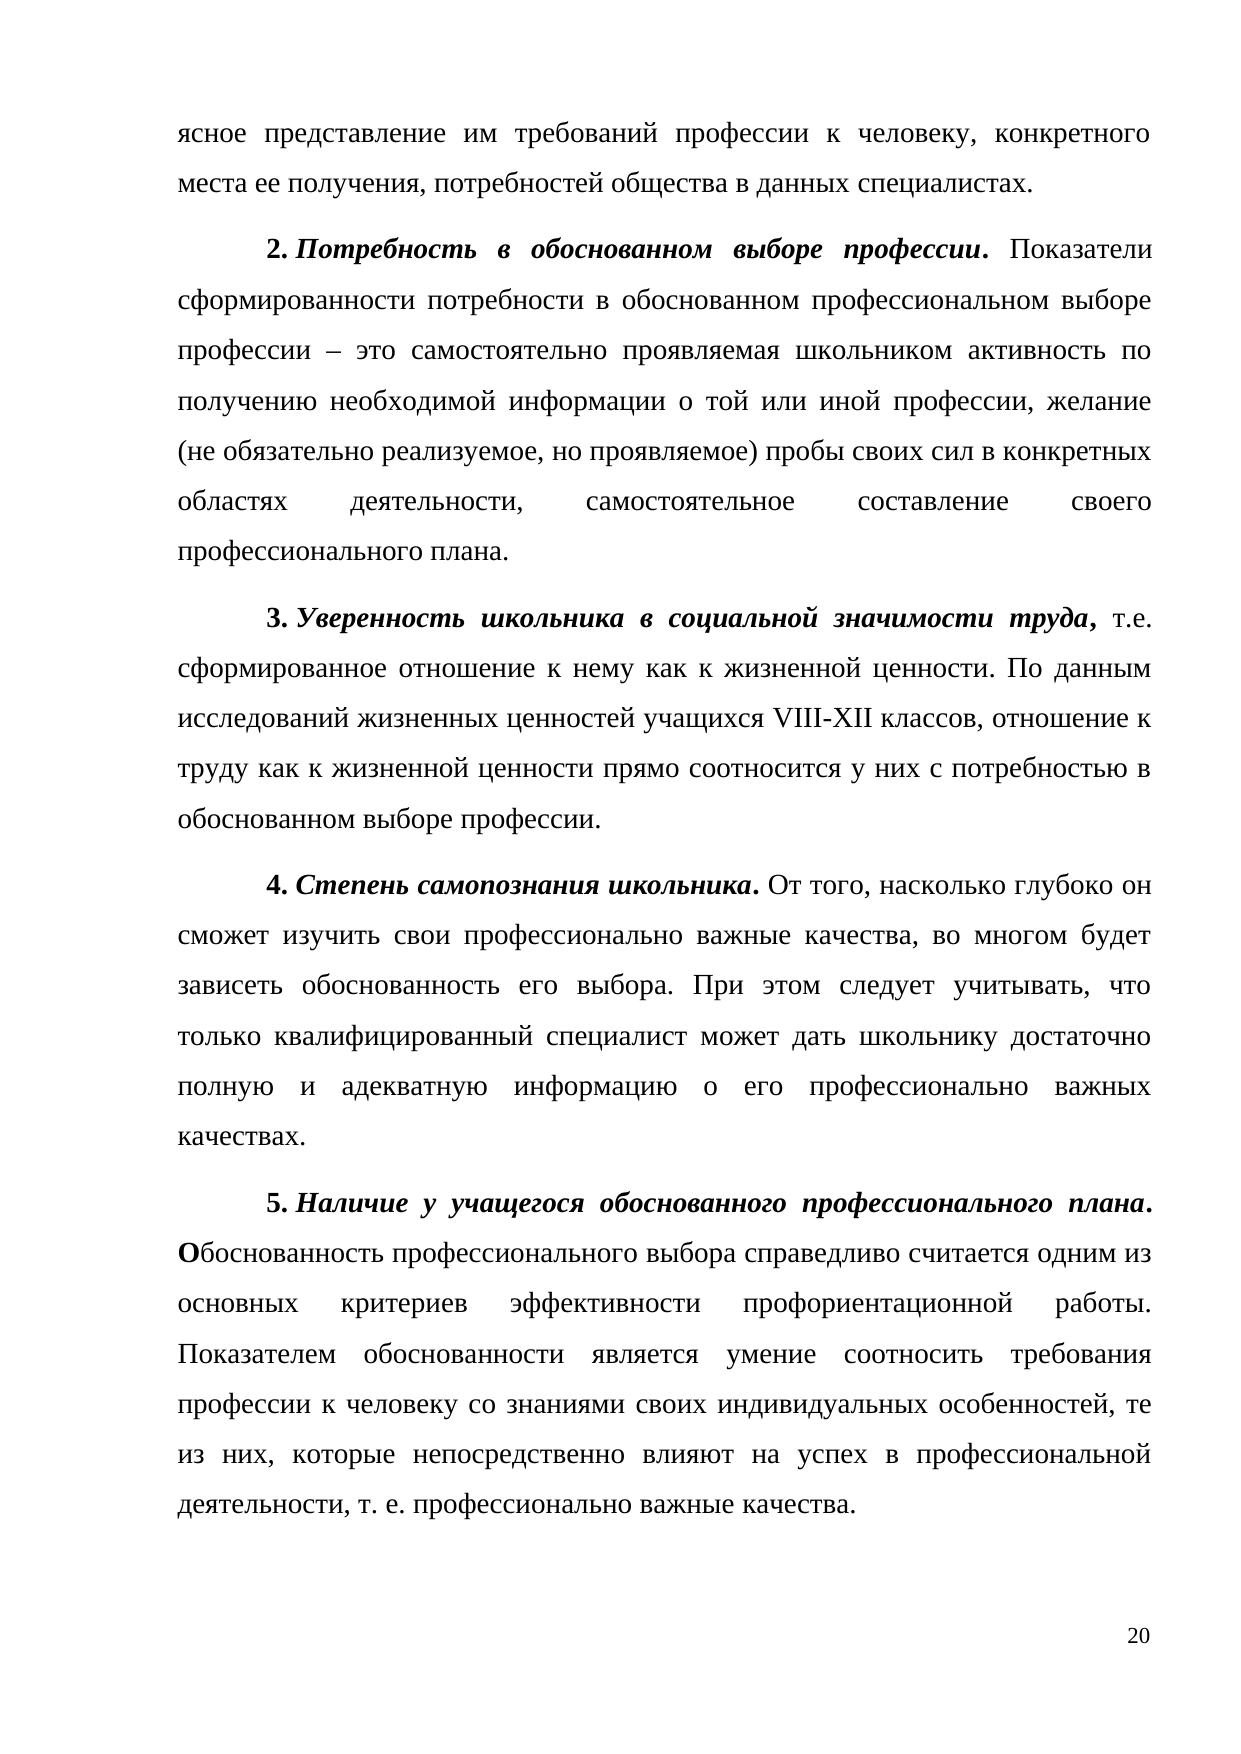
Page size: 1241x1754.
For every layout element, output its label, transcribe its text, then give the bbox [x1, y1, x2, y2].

list Наличие у учащегося обоснованного профессионального плана. Обоснованность профессионального выбора справедливо считается одним из основных критериев эффективности профориентационной работы. Показателем обоснованности является умение соотносить требования профессии к человеку со знаниями своих индивидуальных особенностей, те из них, которые непосредственно влияют на успех в профессиональной деятельности, т. е. профессионально важные качества. [177, 1185, 1152, 1520]
list Степень самопознания школьника. От того, насколько глубоко он сможет изучить свои профессионально важные качества, во многом будет зависеть обоснованность его выбора. При этом следует учитывать, что только квалифицированный специалист может дать школьнику достаточно полную и адекватную информацию о его профессионально важных качествах. [177, 867, 1152, 1152]
list Потребность в обоснованном выборе профессии. Показатели сформированности потребности в обоснованном профессиональном выборе профессии – это самостоятельно проявляемая школьником активность по получению необходимой информации о той или иной профессии, желание (не обязательно реализуемое, но проявляемое) пробы своих сил в конкретных областях деятельности, самостоятельное составление своего профессионального плана. [177, 232, 1152, 567]
list Уверенность школьника в социальной значимости труда, т.е. сформированное отношение к нему как к жизненной ценности. По данным исследований жизненных ценностей учащихся VIII-XII классов, отношение к труду как к жизненной ценности прямо соотносится у них с потребностью в обоснованном выборе профессии. [177, 600, 1152, 834]
text ясное представление им требований профессии к человеку, конкретного места ее получения, потребностей общества в данных специалистах. [177, 115, 1151, 199]
